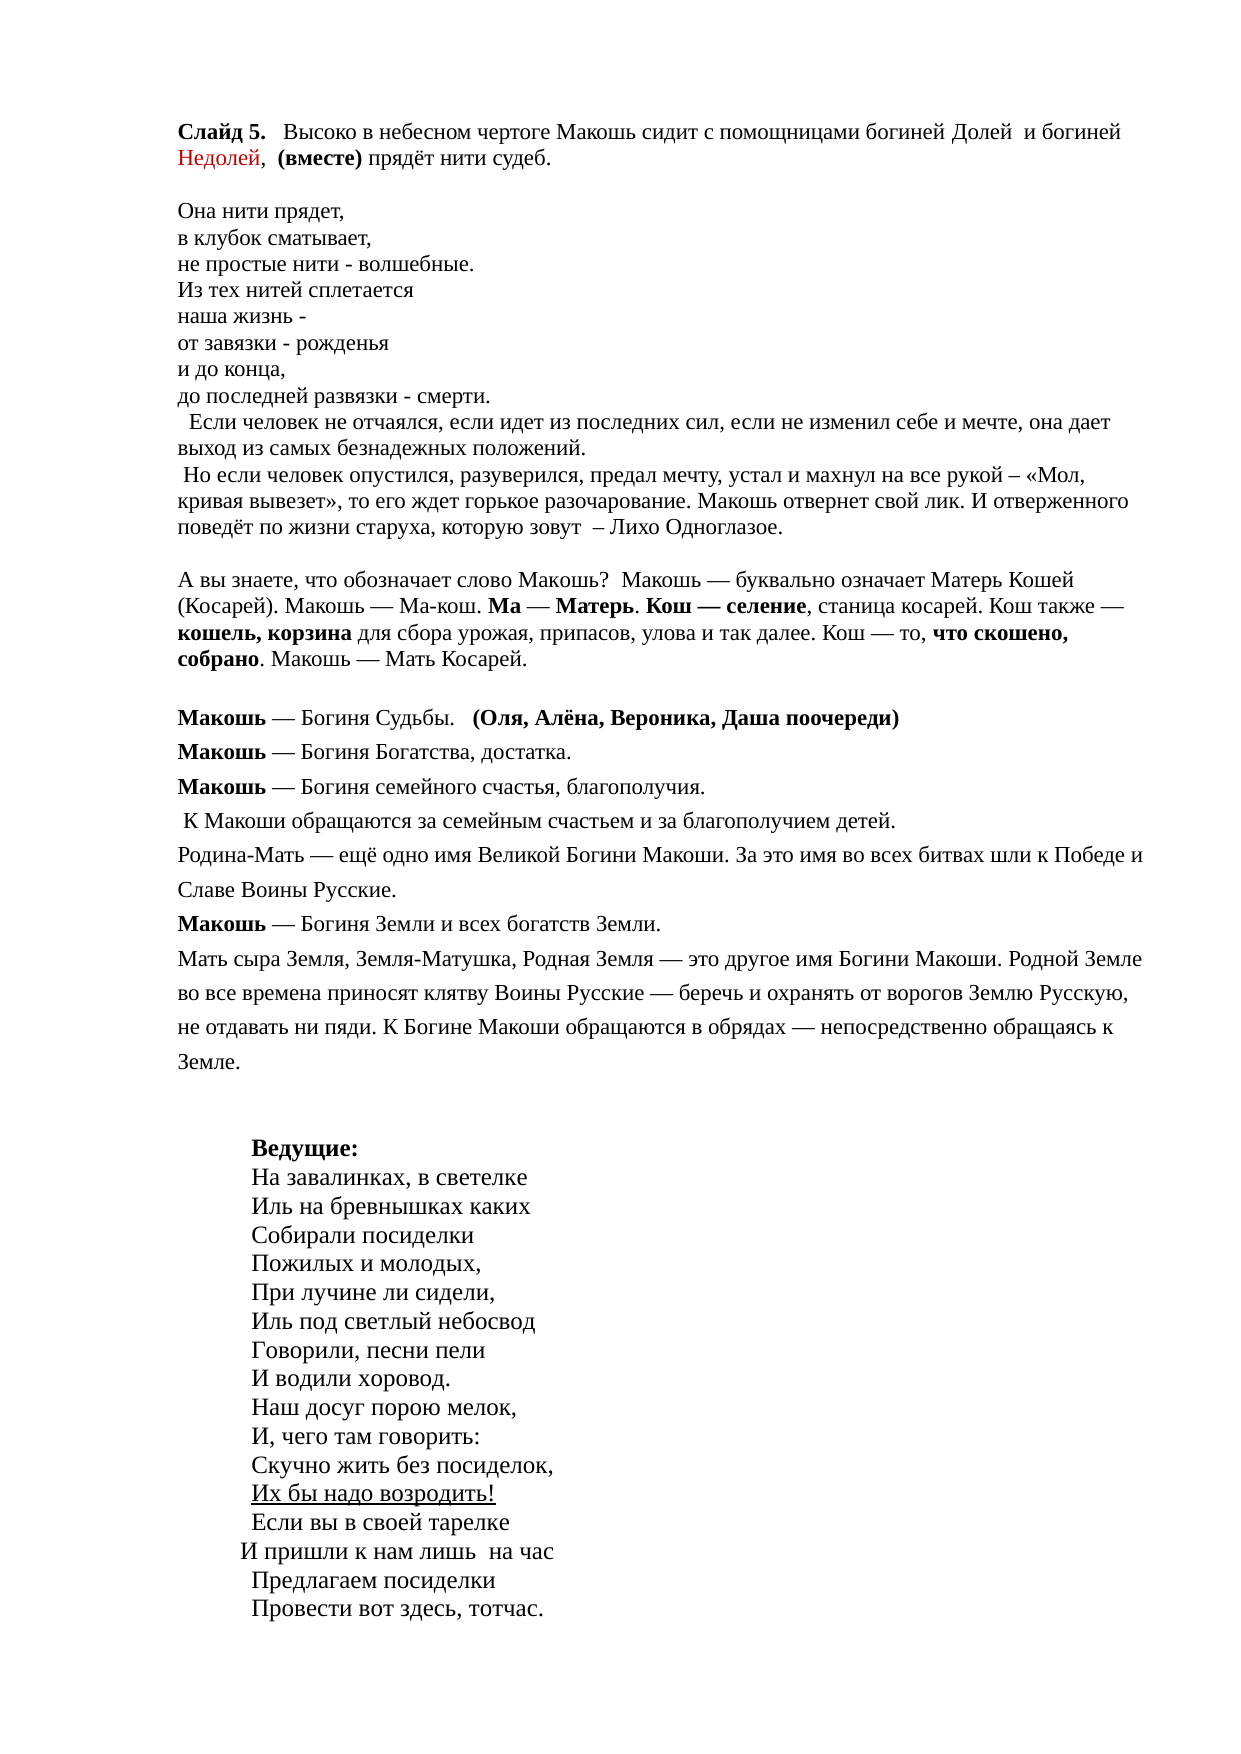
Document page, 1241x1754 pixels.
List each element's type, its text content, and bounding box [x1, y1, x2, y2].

text Если вы в своей тарелке [177, 1507, 1152, 1536]
text Если человек не отчаялся, если идет из последних сил, если не изменил себе и мечте, она дает выход из самых безнадежных положений. [177, 408, 1152, 461]
text Макошь — Богиня семейного счастья, благополучия. [177, 767, 1152, 801]
text Она нити прядет, в клубок сматывает, не простые нити - волшебные. Из тех нитей сплетается наша жизнь - от завязки - рожденья и до конца, до последней развязки - смерти. [177, 171, 1152, 408]
text При лучине ли сидели, [177, 1277, 1152, 1306]
text Мать сыра Земля, Земля-Матушка, Родная Земля — это другое имя Богини Макоши. Родной Земле во все времена приносят клятву Воины Русские — беречь и охранять от ворогов Землю Русскую, не отдавать ни пяди. К Богине Макоши обращаются в обрядах — непосредственно обращаясь к Земле. [177, 938, 1152, 1076]
text Их бы надо возродить! [177, 1478, 1152, 1507]
text Родина-Мать — ещё одно имя Великой Богини Макоши. За это имя во всех битвах шли к Победе и Славе Воины Русские. [177, 835, 1152, 904]
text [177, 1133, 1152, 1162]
text На завалинках, в светелке [177, 1162, 1152, 1191]
text Макошь — Богиня Судьбы. (Оля, Алёна, Вероника, Даша поочереди) [177, 698, 1152, 732]
text А вы знаете, что обозначает слово Макошь? Макошь — буквально означает Матерь Кошей (Косарей). Макошь — Ма-кош. Ма — Матерь. Кош — селение, станица косарей. Кош также — кошель, корзина для сбора урожая, припасов, улова и так далее. Кош — то, что скошено, собрано. Макошь — Мать Косарей. [177, 566, 1152, 672]
text И, чего там говорить: [177, 1421, 1152, 1450]
text Провести вот здесь, тотчас. [177, 1593, 1152, 1622]
text Макошь — Богиня Богатства, достатка. [177, 732, 1152, 767]
text Слайд 5. Высоко в небесном чертоге Макошь сидит с помощницами богиней Долей и богиней Недолей, (вместе) прядёт нити судеб. [177, 118, 1152, 171]
text Макошь — Богиня Земли и всех богатств Земли. [177, 904, 1152, 938]
text Говорили, песни пели [177, 1335, 1152, 1363]
text Скучно жить без посиделок, [177, 1450, 1152, 1478]
text Предлагаем посиделки [177, 1565, 1152, 1593]
text Наш досуг порою мелок, [177, 1392, 1152, 1421]
text Иль под светлый небосвод [177, 1306, 1152, 1335]
text И водили хоровод. [177, 1363, 1152, 1392]
text И пришли к нам лишь на час [177, 1536, 1152, 1565]
text К Макоши обращаются за семейным счастьем и за благополучием детей. [177, 801, 1152, 835]
text Иль на бревнышках каких [177, 1191, 1152, 1220]
text Собирали посиделки [177, 1220, 1152, 1248]
text Пожилых и молодых, [177, 1248, 1152, 1277]
text Но если человек опустился, разуверился, предал мечту, устал и махнул на все рукой – «Мол, кривая вывезет», то его ждет горькое разочарование. Макошь отвернет свой лик. И отверженного поведёт по жизни старуха, которую зовут – Лихо Одноглазое. [177, 461, 1152, 540]
